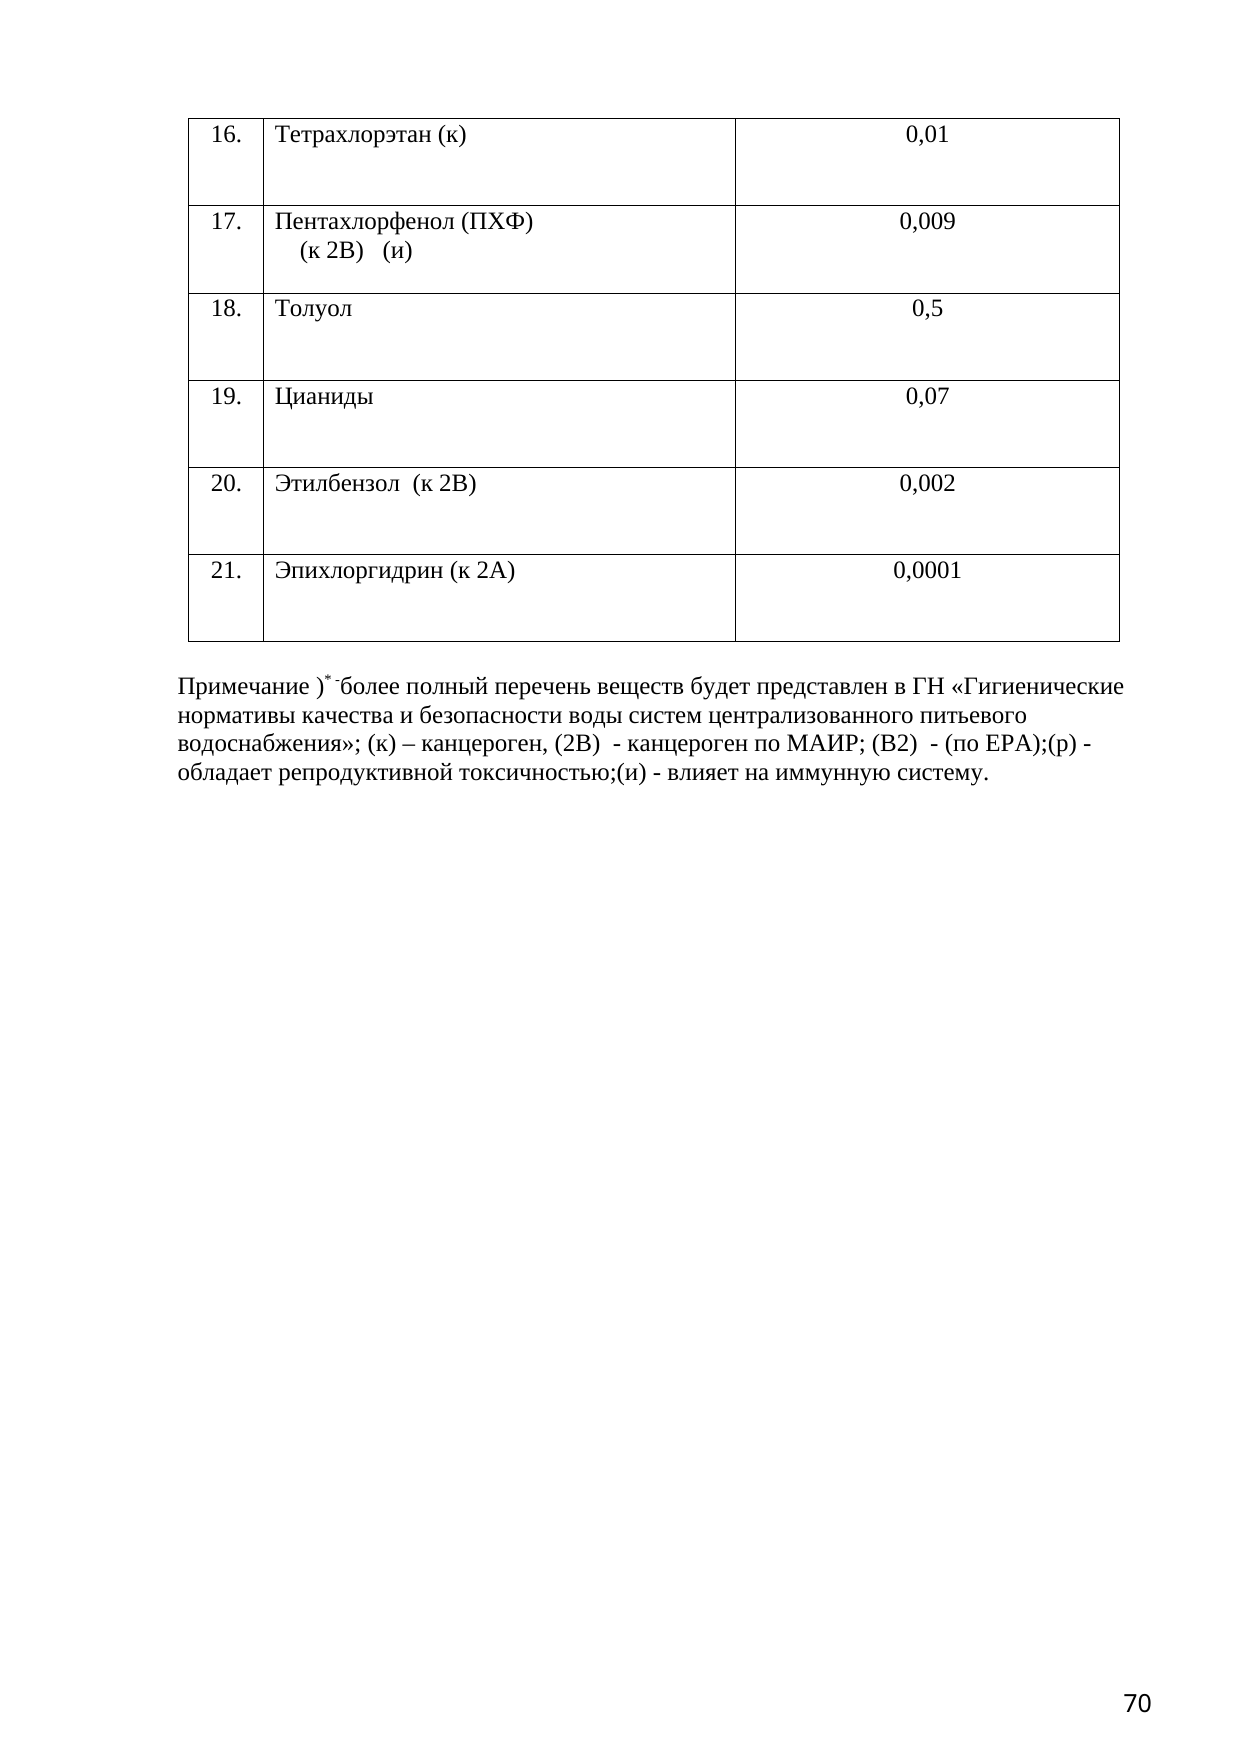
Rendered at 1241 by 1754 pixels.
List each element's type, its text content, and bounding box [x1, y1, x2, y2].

table_cell [189, 468, 263, 554]
table_cell 0,0001 [736, 555, 1119, 641]
text Примечание )* -более полный перечень веществ будет представлен в ГН «Гигиенические нормативы качества и безопасности воды систем централизованного питьевого водоснабжения»; (к) – канцероген, (2В) - канцероген по МАИР; (В2) - (по ЕРА);(р) - обладает репродуктивной токсичностью;(и) - влияет на иммунную систему. [177, 671, 1152, 786]
table_cell Толуол [264, 294, 735, 380]
table_cell Пентахлорфенол (ПХФ) (к 2В) (и) [264, 206, 735, 292]
table_cell [189, 555, 263, 641]
table_cell [189, 294, 263, 380]
table_cell Тетрахлорэтан (к) [264, 119, 735, 205]
table_cell 0,07 [736, 381, 1119, 467]
table_cell [189, 119, 263, 205]
table_cell [189, 381, 263, 467]
table_cell Этилбензол (к 2В) [264, 468, 735, 554]
table_cell Эпихлоргидрин (к 2А) [264, 555, 735, 641]
table_cell 0,009 [736, 206, 1119, 292]
table_cell [189, 206, 263, 292]
table_cell 0,01 [736, 119, 1119, 205]
table_cell 0,5 [736, 294, 1119, 380]
table_cell 0,002 [736, 468, 1119, 554]
table_cell Цианиды [264, 381, 735, 467]
